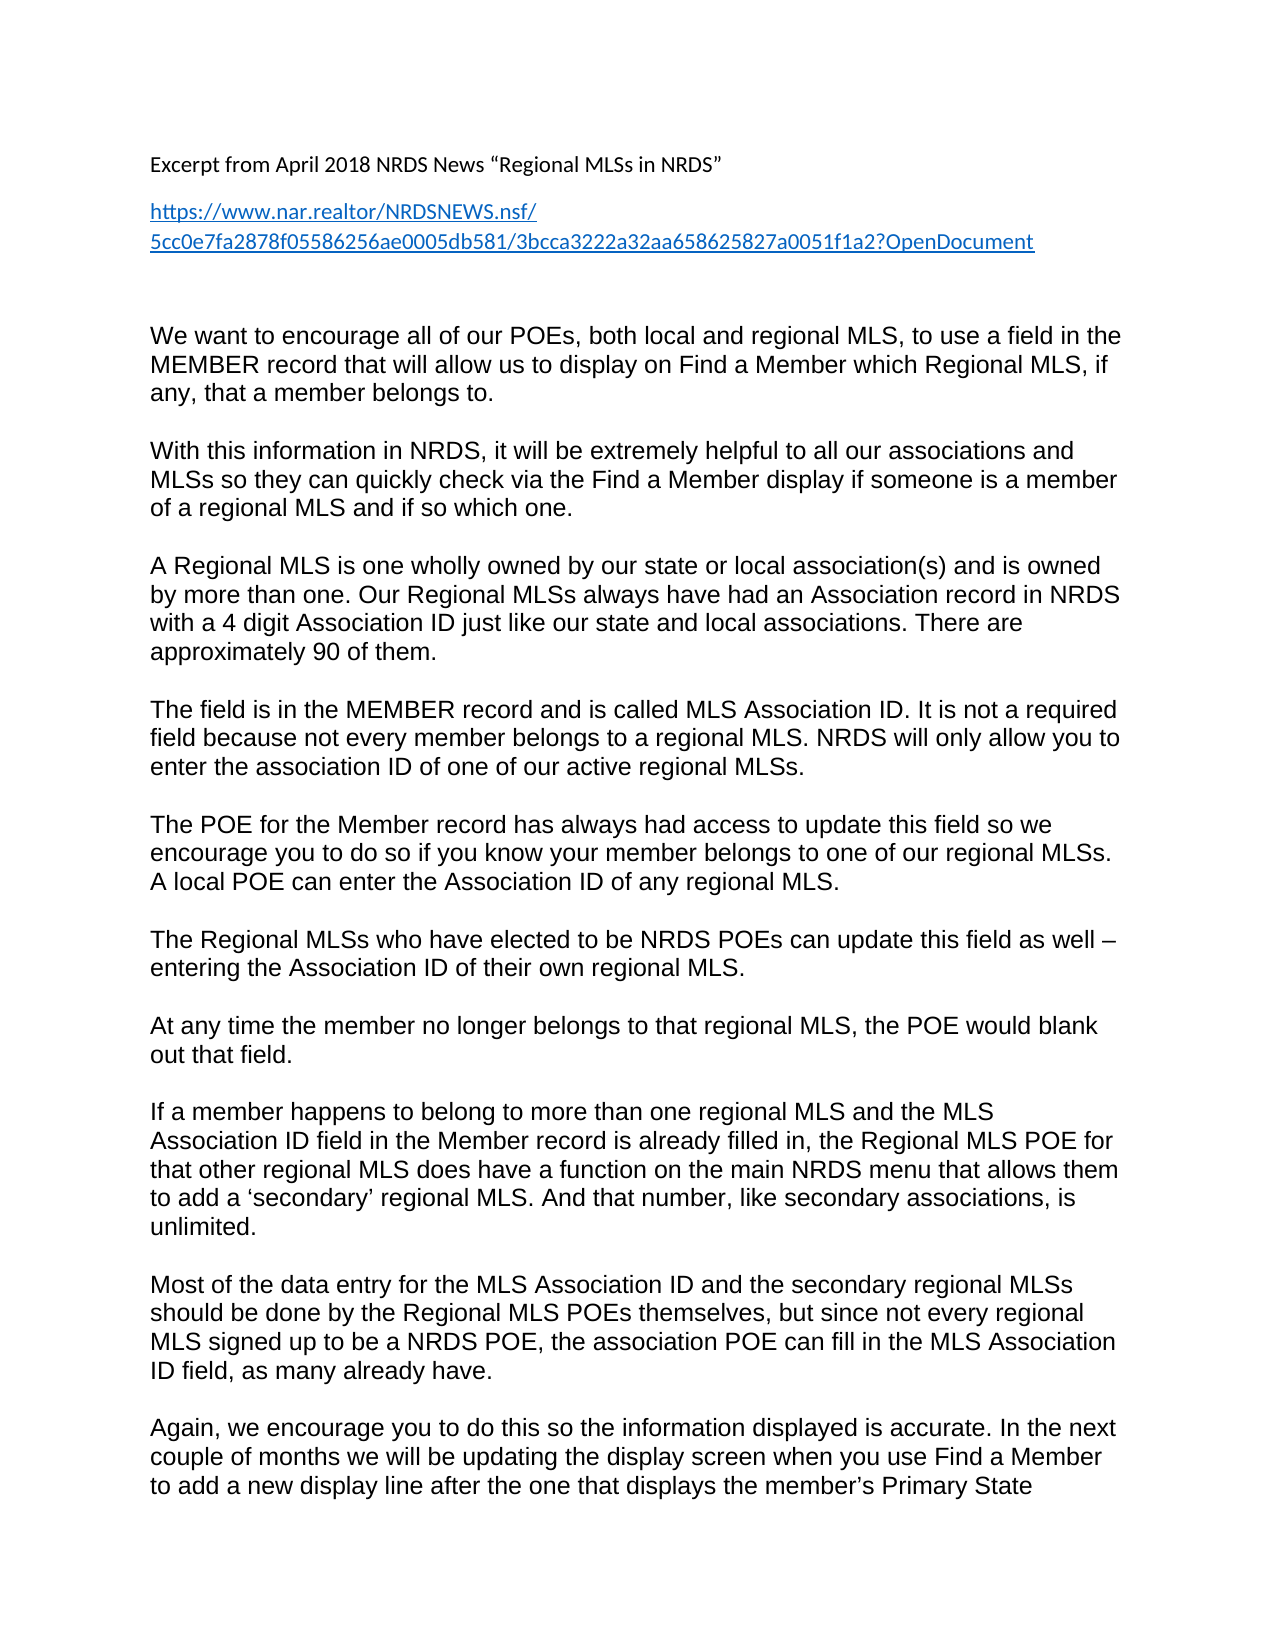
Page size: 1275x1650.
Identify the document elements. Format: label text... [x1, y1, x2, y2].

text Excerpt from April 2018 NRDS News “Regional MLSs in NRDS” [150, 150, 1125, 178]
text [150, 321, 1125, 1499]
text https://www.nar.realtor/NRDSNEWS.nsf/5cc0e7fa2878f05586256ae0005db581/3bcca3222a32aa658625827a0051f1a2?OpenDocument [150, 197, 1125, 255]
